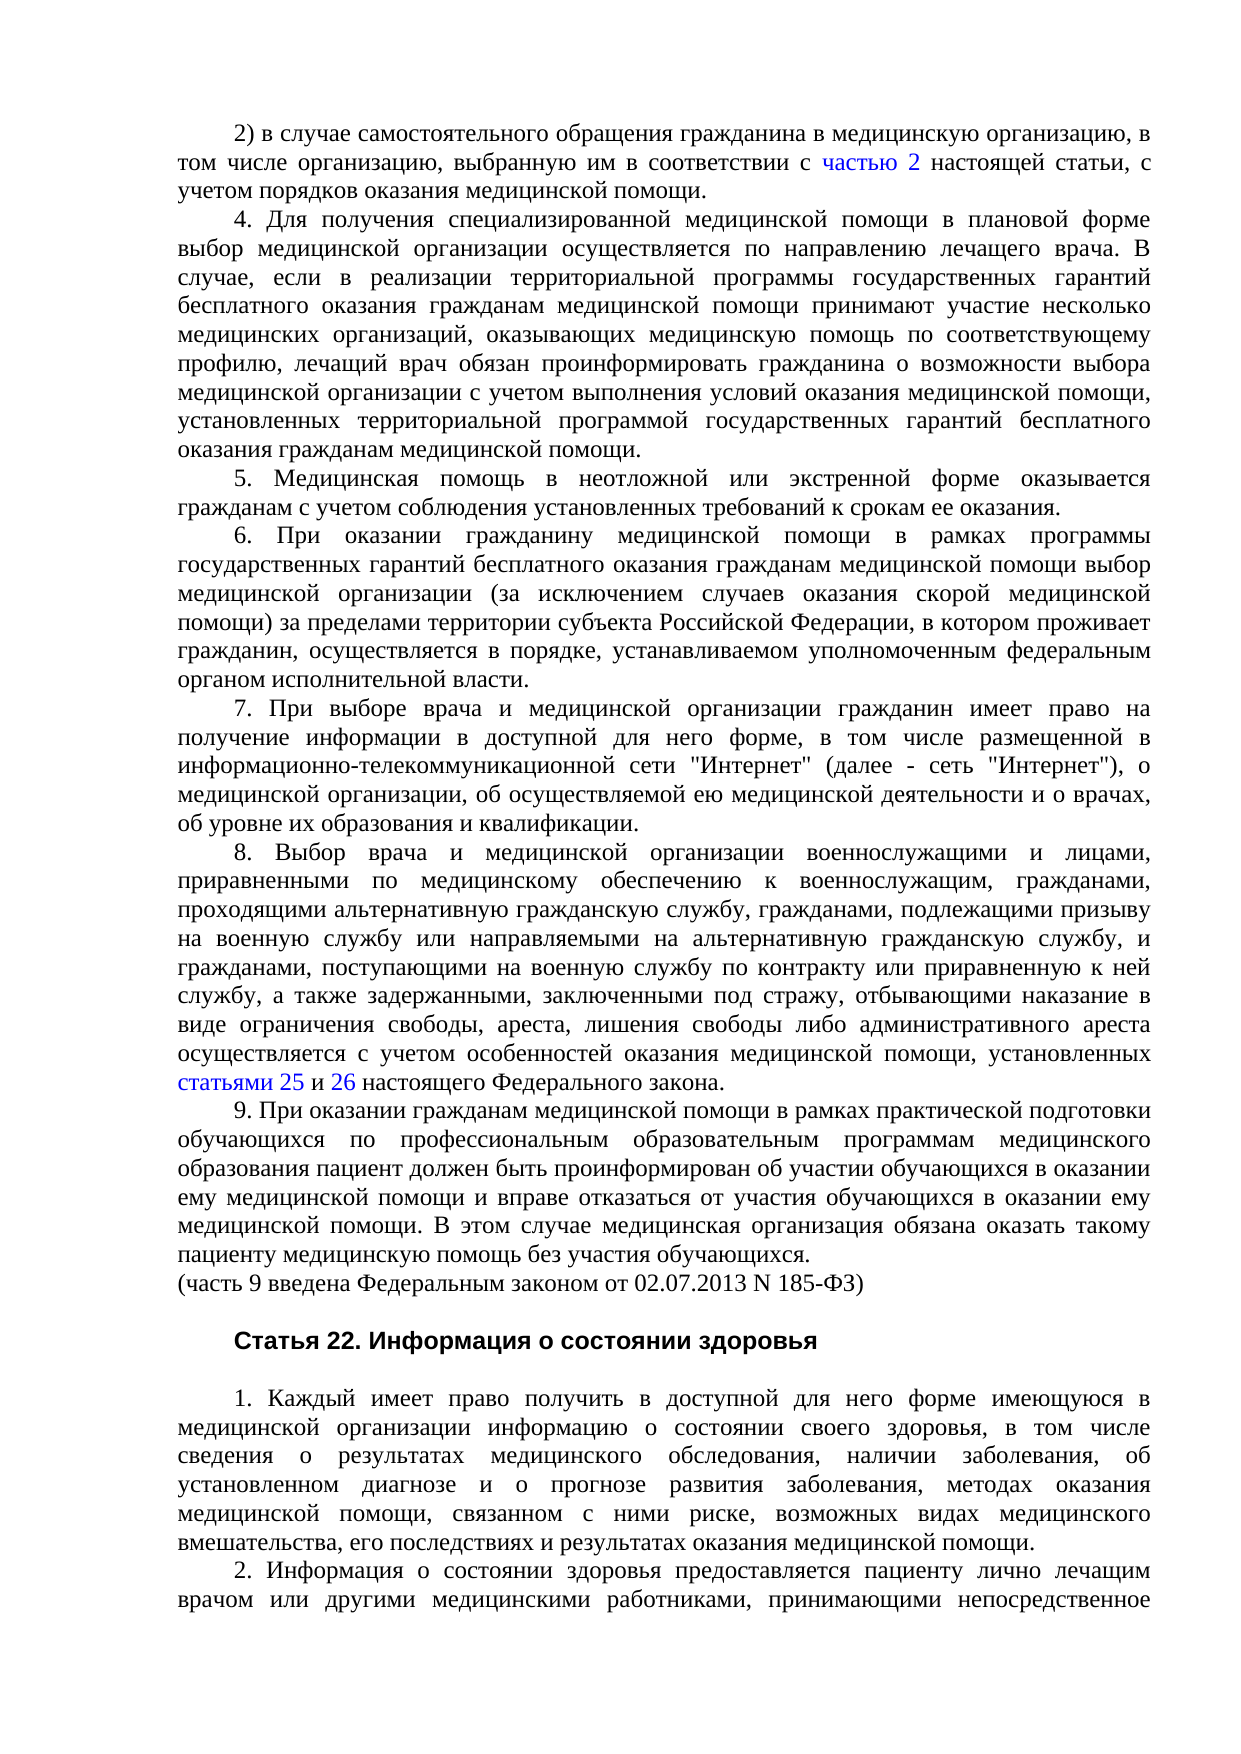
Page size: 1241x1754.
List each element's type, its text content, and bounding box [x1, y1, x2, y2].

text (часть 9 введена Федеральным законом от 02.07.2013 N 185-ФЗ) [177, 1268, 1152, 1297]
text 2) в случае самостоятельного обращения гражданина в медицинскую организацию, в том числе организацию, выбранную им в соответствии с частью 2 настоящей статьи, с учетом порядков оказания медицинской помощи. [177, 118, 1152, 204]
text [177, 1556, 1152, 1613]
text 4. Для получения специализированной медицинской помощи в плановой форме выбор медицинской организации осуществляется по направлению лечащего врача. В случае, если в реализации территориальной программы государственных гарантий бесплатного оказания гражданам медицинской помощи принимают участие несколько медицинских организаций, оказывающих медицинскую помощь по соответствующему профилю, лечащий врач обязан проинформировать гражданина о возможности выбора медицинской организации с учетом выполнения условий оказания медицинской помощи, установленных территориальной программой государственных гарантий бесплатного оказания гражданам медицинской помощи. [177, 204, 1152, 463]
text 1. Каждый имеет право получить в доступной для него форме имеющуюся в медицинской организации информацию о состоянии своего здоровья, в том числе сведения о результатах медицинского обследования, наличии заболевания, об установленном диагнозе и о прогнозе развития заболевания, методах оказания медицинской помощи, связанном с ними риске, возможных видах медицинского вмешательства, его последствиях и результатах оказания медицинской помощи. [177, 1383, 1152, 1556]
text 5. Медицинская помощь в неотложной или экстренной форме оказывается гражданам с учетом соблюдения установленных требований к срокам ее оказания. [177, 463, 1152, 521]
text 8. Выбор врача и медицинской организации военнослужащими и лицами, приравненными по медицинскому обеспечению к военнослужащим, гражданами, проходящими альтернативную гражданскую службу, гражданами, подлежащими призыву на военную службу или направляемыми на альтернативную гражданскую службу, и гражданами, поступающими на военную службу по контракту или приравненную к ней службу, а также задержанными, заключенными под стражу, отбывающими наказание в виде ограничения свободы, ареста, лишения свободы либо административного ареста осуществляется с учетом особенностей оказания медицинской помощи, установленных статьями 25 и 26 настоящего Федерального закона. [177, 837, 1152, 1096]
text 6. При оказании гражданину медицинской помощи в рамках программы государственных гарантий бесплатного оказания гражданам медицинской помощи выбор медицинской организации (за исключением случаев оказания скорой медицинской помощи) за пределами территории субъекта Российской Федерации, в котором проживает гражданин, осуществляется в порядке, устанавливаемом уполномоченным федеральным органом исполнительной власти. [177, 521, 1152, 693]
text 7. При выборе врача и медицинской организации гражданин имеет право на получение информации в доступной для него форме, в том числе размещенной в информационно-телекоммуникационной сети "Интернет" (далее - сеть "Интернет"), о медицинской организации, об осуществляемой ею медицинской деятельности и о врачах, об уровне их образования и квалификации. [177, 693, 1152, 837]
text Статья 22. Информация о состоянии здоровья [177, 1326, 1152, 1354]
text 9. При оказании гражданам медицинской помощи в рамках практической подготовки обучающихся по профессиональным образовательным программам медицинского образования пациент должен быть проинформирован об участии обучающихся в оказании ему медицинской помощи и вправе отказаться от участия обучающихся в оказании ему медицинской помощи. В этом случае медицинская организация обязана оказать такому пациенту медицинскую помощь без участия обучающихся. [177, 1096, 1152, 1268]
